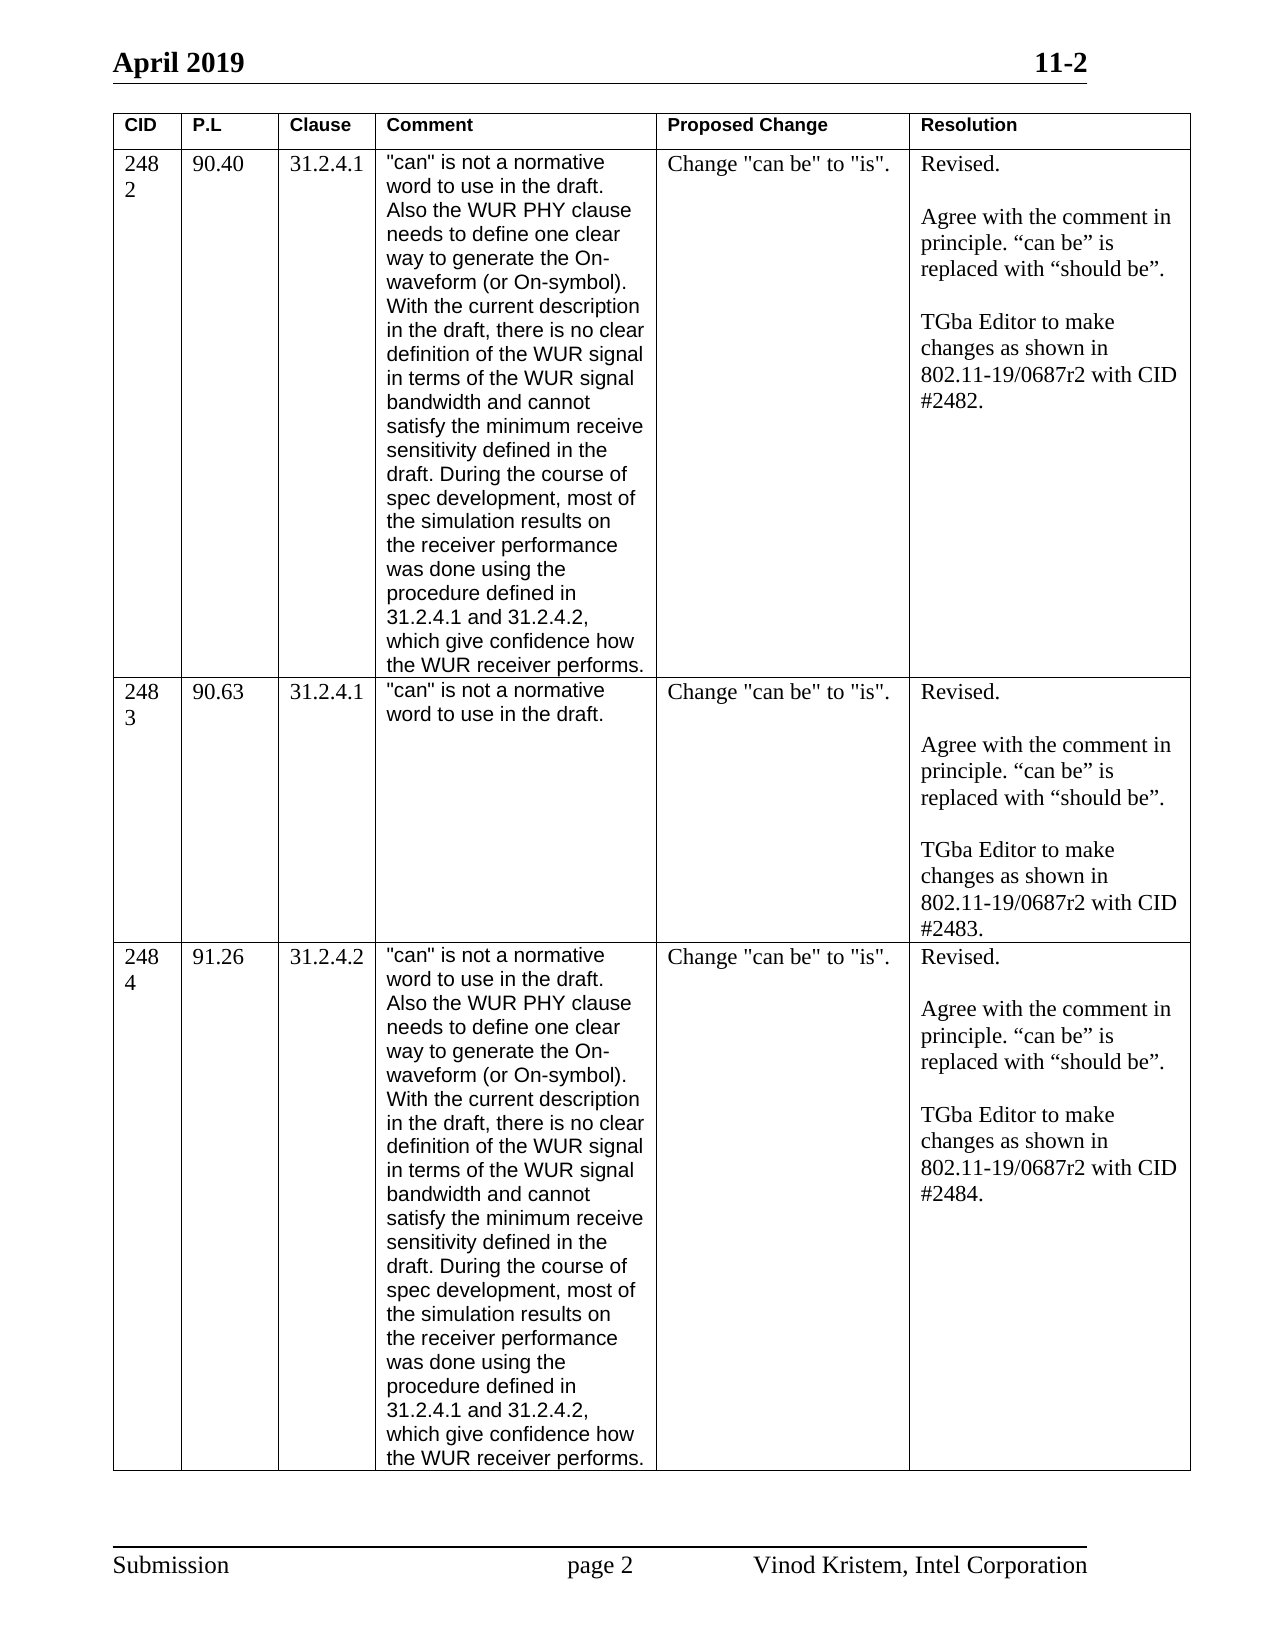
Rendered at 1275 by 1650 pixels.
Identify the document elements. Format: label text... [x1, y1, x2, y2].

table_cell 90.40 [182, 150, 278, 677]
table_cell Revised. Agree with the comment in principle. “can be” is replaced with “should be”. TGba Editor to make changes as shown in 802.11-19/0687r2 with CID #2483. [910, 678, 1190, 942]
table_cell 31.2.4.2 [279, 943, 375, 1470]
table_cell Revised. Agree with the comment in principle. “can be” is replaced with “should be”. TGba Editor to make changes as shown in 802.11-19/0687r2 with CID #2482. [910, 150, 1190, 677]
table_cell 31.2.4.1 [279, 678, 375, 942]
table_header Proposed Change [657, 114, 909, 149]
table_cell 91.26 [182, 943, 278, 1470]
table_header Clause [279, 114, 375, 149]
table_cell 2482 [114, 150, 181, 677]
table_header CID [114, 114, 181, 149]
table_header P.L [182, 114, 278, 149]
table_cell "can" is not a normative word to use in the draft. [376, 678, 656, 942]
table_cell Change "can be" to "is". [657, 943, 909, 1470]
table_header Comment [376, 114, 656, 149]
table_cell "can" is not a normative word to use in the draft. Also the WUR PHY clause needs to define one clear way to generate the On-waveform (or On-symbol). With the current description in the draft, there is no clear definition of the WUR signal in terms of the WUR signal bandwidth and cannot satisfy the minimum receive sensitivity defined in the draft. During the course of spec development, most of the simulation results on the receiver performance was done using the procedure defined in 31.2.4.1 and 31.2.4.2, which give confidence how the WUR receiver performs. [376, 943, 656, 1470]
table_cell 31.2.4.1 [279, 150, 375, 677]
table_cell Change "can be" to "is". [657, 150, 909, 677]
table_cell "can" is not a normative word to use in the draft. Also the WUR PHY clause needs to define one clear way to generate the On-waveform (or On-symbol). With the current description in the draft, there is no clear definition of the WUR signal in terms of the WUR signal bandwidth and cannot satisfy the minimum receive sensitivity defined in the draft. During the course of spec development, most of the simulation results on the receiver performance was done using the procedure defined in 31.2.4.1 and 31.2.4.2, which give confidence how the WUR receiver performs. [376, 150, 656, 677]
table_cell Revised. Agree with the comment in principle. “can be” is replaced with “should be”. TGba Editor to make changes as shown in 802.11-19/0687r2 with CID #2484. [910, 943, 1190, 1470]
table_cell Change "can be" to "is". [657, 678, 909, 942]
table_cell 90.63 [182, 678, 278, 942]
table_header Resolution [910, 114, 1190, 149]
table_cell 2484 [114, 943, 181, 1470]
table_cell 2483 [114, 678, 181, 942]
